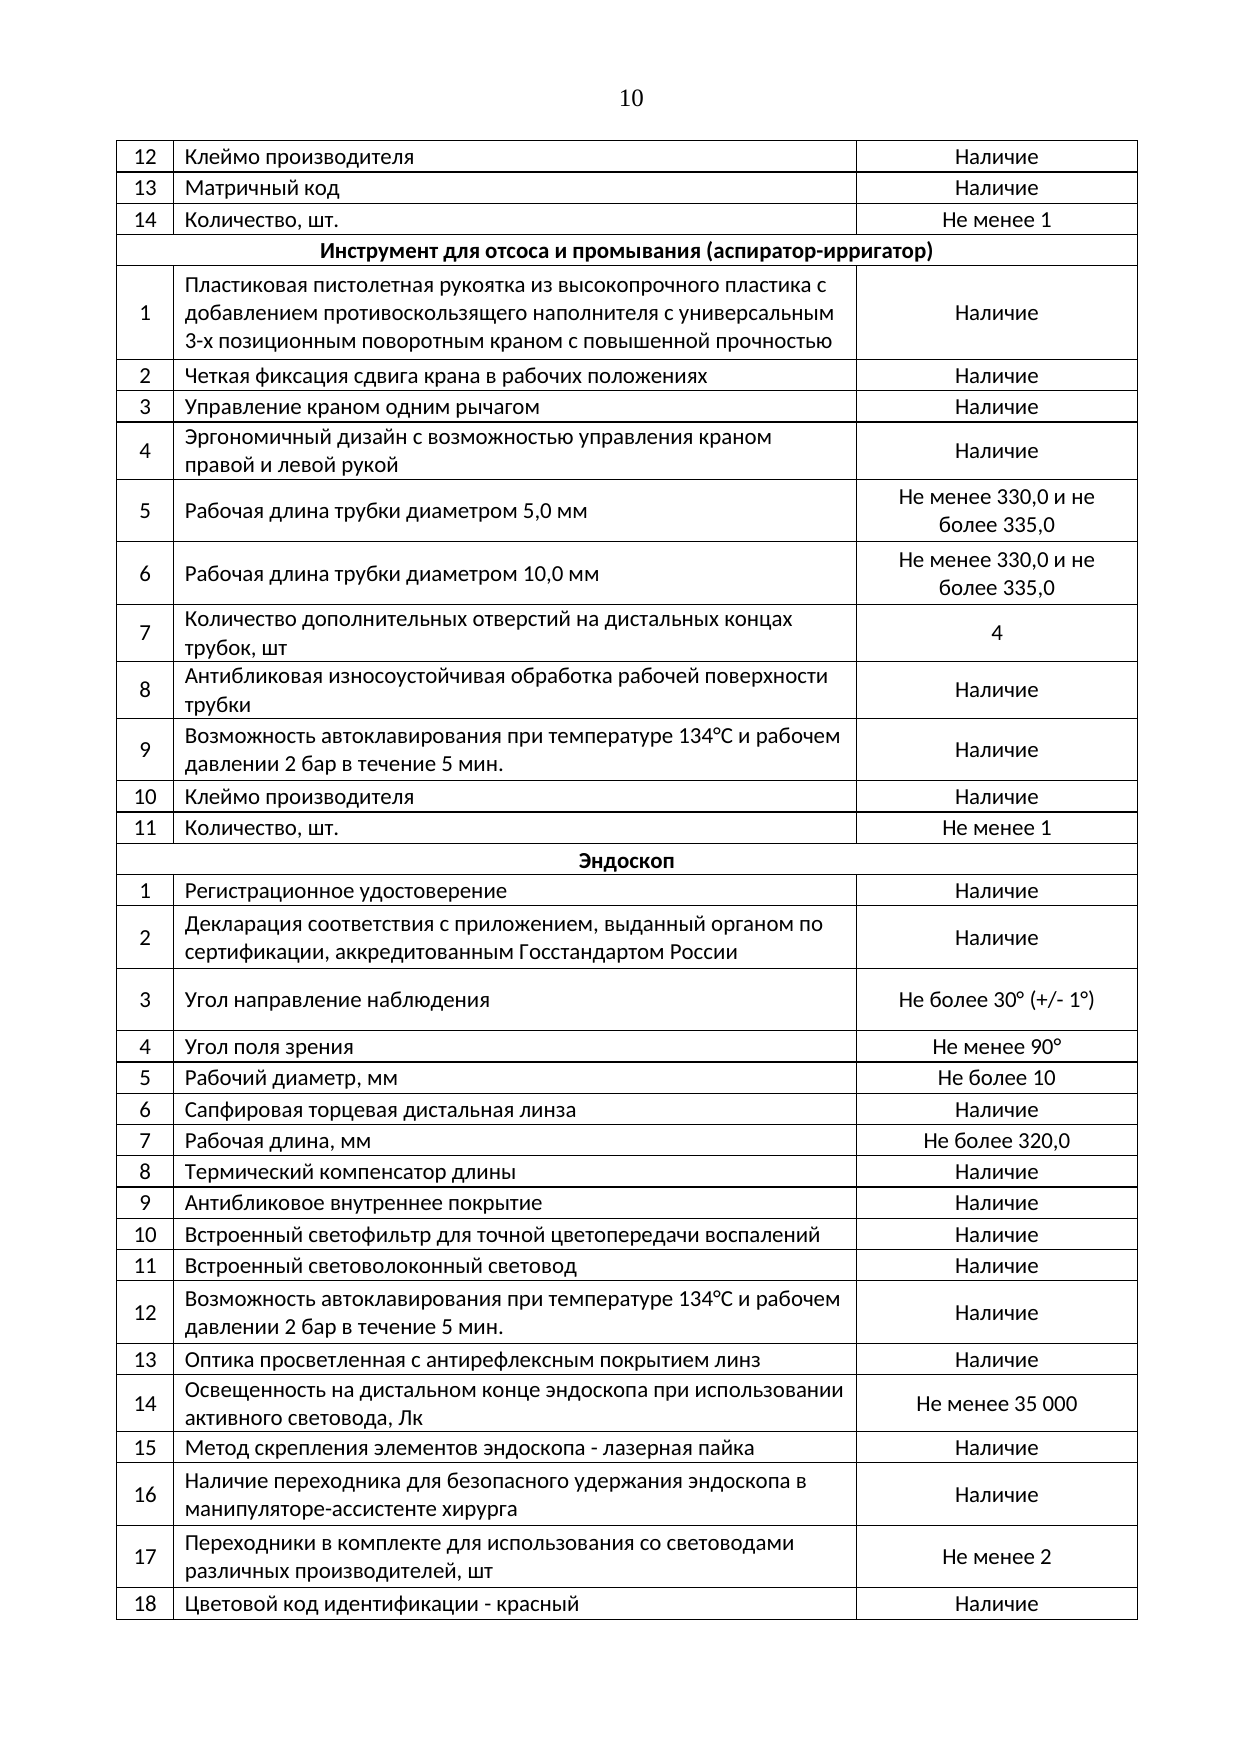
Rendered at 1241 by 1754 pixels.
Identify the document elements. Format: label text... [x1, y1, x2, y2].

table_cell Наличие [857, 173, 1137, 203]
table_cell Клеймо производителя [174, 141, 856, 171]
table_cell Четкая фиксация сдвига крана в рабочих положениях [174, 360, 856, 390]
table_cell 8 [117, 1156, 173, 1186]
table_cell Количество, шт. [174, 813, 856, 843]
table_cell Метод скрепления элементов эндоскопа - лазерная пайка [174, 1432, 856, 1462]
table_cell Не более 30° (+/- 1°) [857, 969, 1137, 1030]
table_cell Антибликовое внутреннее покрытие [174, 1188, 856, 1218]
table_cell 7 [117, 605, 173, 661]
table_cell Наличие [857, 423, 1137, 478]
table_cell Наличие переходника для безопасного удержания эндоскопа в манипуляторе-ассистенте хирурга [174, 1463, 856, 1525]
table_cell 3 [117, 969, 173, 1030]
table_cell Наличие [857, 1588, 1137, 1618]
table_cell Не менее 35 000 [857, 1375, 1137, 1431]
table_cell 2 [117, 906, 173, 968]
table_cell Не менее 1 [857, 204, 1137, 234]
table_cell 8 [117, 662, 173, 718]
table_cell 15 [117, 1432, 173, 1462]
table_cell 4 [117, 1031, 173, 1061]
table_cell 7 [117, 1125, 173, 1155]
table_cell 14 [117, 1375, 173, 1431]
table_cell 6 [117, 542, 173, 603]
table_cell Наличие [857, 906, 1137, 968]
table_cell 13 [117, 173, 173, 203]
table_cell Не менее 2 [857, 1526, 1137, 1587]
table_cell Регистрационное удостоверение [174, 875, 856, 905]
table_cell Термический компенсатор длины [174, 1156, 856, 1186]
table_cell Встроенный световолоконный световод [174, 1250, 856, 1280]
table_cell 1 [117, 875, 173, 905]
table_cell Не более 10 [857, 1063, 1137, 1093]
table_cell Угол поля зрения [174, 1031, 856, 1061]
table_cell Встроенный светофильтр для точной цветопередачи воспалений [174, 1219, 856, 1249]
table_cell 13 [117, 1344, 173, 1374]
table_cell Наличие [857, 391, 1137, 421]
table_cell Пластиковая пистолетная рукоятка из высокопрочного пластика с добавлением противоскользящего наполнителя с универсальным 3-х позиционным поворотным краном с повышенной прочностью [174, 266, 856, 359]
table_cell 17 [117, 1526, 173, 1587]
table_cell Цветовой код идентификации - красный [174, 1588, 856, 1618]
table_cell Наличие [857, 141, 1137, 171]
table_cell Возможность автоклавирования при температуре 134°С и рабочем давлении 2 бар в течение 5 мин. [174, 719, 856, 780]
table_cell 12 [117, 141, 173, 171]
table_cell Наличие [857, 719, 1137, 780]
table_cell 11 [117, 1250, 173, 1280]
table_cell 6 [117, 1094, 173, 1124]
table_cell 2 [117, 360, 173, 390]
table_cell Не менее 90° [857, 1031, 1137, 1061]
table_cell 5 [117, 480, 173, 541]
table_cell Инструмент для отсоса и промывания (аспиратор-ирригатор) [117, 235, 1137, 265]
table_cell Рабочая длина, мм [174, 1125, 856, 1155]
table_cell 4 [857, 605, 1137, 661]
table_cell Угол направление наблюдения [174, 969, 856, 1030]
table_cell 9 [117, 1188, 173, 1218]
table_cell Наличие [857, 1463, 1137, 1525]
table_cell Рабочая длина трубки диаметром 10,0 мм [174, 542, 856, 603]
table_cell Количество, шт. [174, 204, 856, 234]
table_cell 4 [117, 423, 173, 478]
table_cell Сапфировая торцевая дистальная линза [174, 1094, 856, 1124]
table_cell Наличие [857, 1281, 1137, 1343]
table_cell Матричный код [174, 173, 856, 203]
table_cell Антибликовая износоустойчивая обработка рабочей поверхности трубки [174, 662, 856, 718]
table_cell 3 [117, 391, 173, 421]
table_cell Декларация соответствия с приложением, выданный органом по сертификации, аккредитованным Госстандартом России [174, 906, 856, 968]
table_cell Наличие [857, 1250, 1137, 1280]
table_cell Количество дополнительных отверстий на дистальных концах трубок, шт [174, 605, 856, 661]
table_cell Наличие [857, 875, 1137, 905]
table_cell Наличие [857, 1094, 1137, 1124]
table_cell Рабочая длина трубки диаметром 5,0 мм [174, 480, 856, 541]
table_cell Наличие [857, 1432, 1137, 1462]
table_cell 18 [117, 1588, 173, 1618]
table_cell Наличие [857, 1156, 1137, 1186]
table_cell Не менее 1 [857, 813, 1137, 843]
table_cell Управление краном одним рычагом [174, 391, 856, 421]
table_cell Наличие [857, 360, 1137, 390]
table_cell Не более 320,0 [857, 1125, 1137, 1155]
table_cell Наличие [857, 1344, 1137, 1374]
table_cell 5 [117, 1063, 173, 1093]
table_cell 10 [117, 1219, 173, 1249]
table_cell Наличие [857, 266, 1137, 359]
table_cell Не менее 330,0 и не более 335,0 [857, 480, 1137, 541]
table_cell 16 [117, 1463, 173, 1525]
table_cell Возможность автоклавирования при температуре 134°С и рабочем давлении 2 бар в течение 5 мин. [174, 1281, 856, 1343]
table_cell Не менее 330,0 и не более 335,0 [857, 542, 1137, 603]
table_cell Эндоскоп [117, 844, 1137, 874]
table_cell 1 [117, 266, 173, 359]
table_cell Рабочий диаметр, мм [174, 1063, 856, 1093]
table_cell Наличие [857, 1219, 1137, 1249]
table_cell Наличие [857, 1188, 1137, 1218]
table_cell 9 [117, 719, 173, 780]
table_cell 14 [117, 204, 173, 234]
table_cell Наличие [857, 662, 1137, 718]
table_cell 11 [117, 813, 173, 843]
table_cell Переходники в комплекте для использования со световодами различных производителей, шт [174, 1526, 856, 1587]
table_cell Оптика просветленная с антирефлексным покрытием линз [174, 1344, 856, 1374]
table_cell Наличие [857, 781, 1137, 811]
table_cell Эргономичный дизайн с возможностью управления краном правой и левой рукой [174, 423, 856, 478]
table_cell 10 [117, 781, 173, 811]
table_cell 12 [117, 1281, 173, 1343]
table_cell Клеймо производителя [174, 781, 856, 811]
table_cell Освещенность на дистальном конце эндоскопа при использовании активного световода, Лк [174, 1375, 856, 1431]
